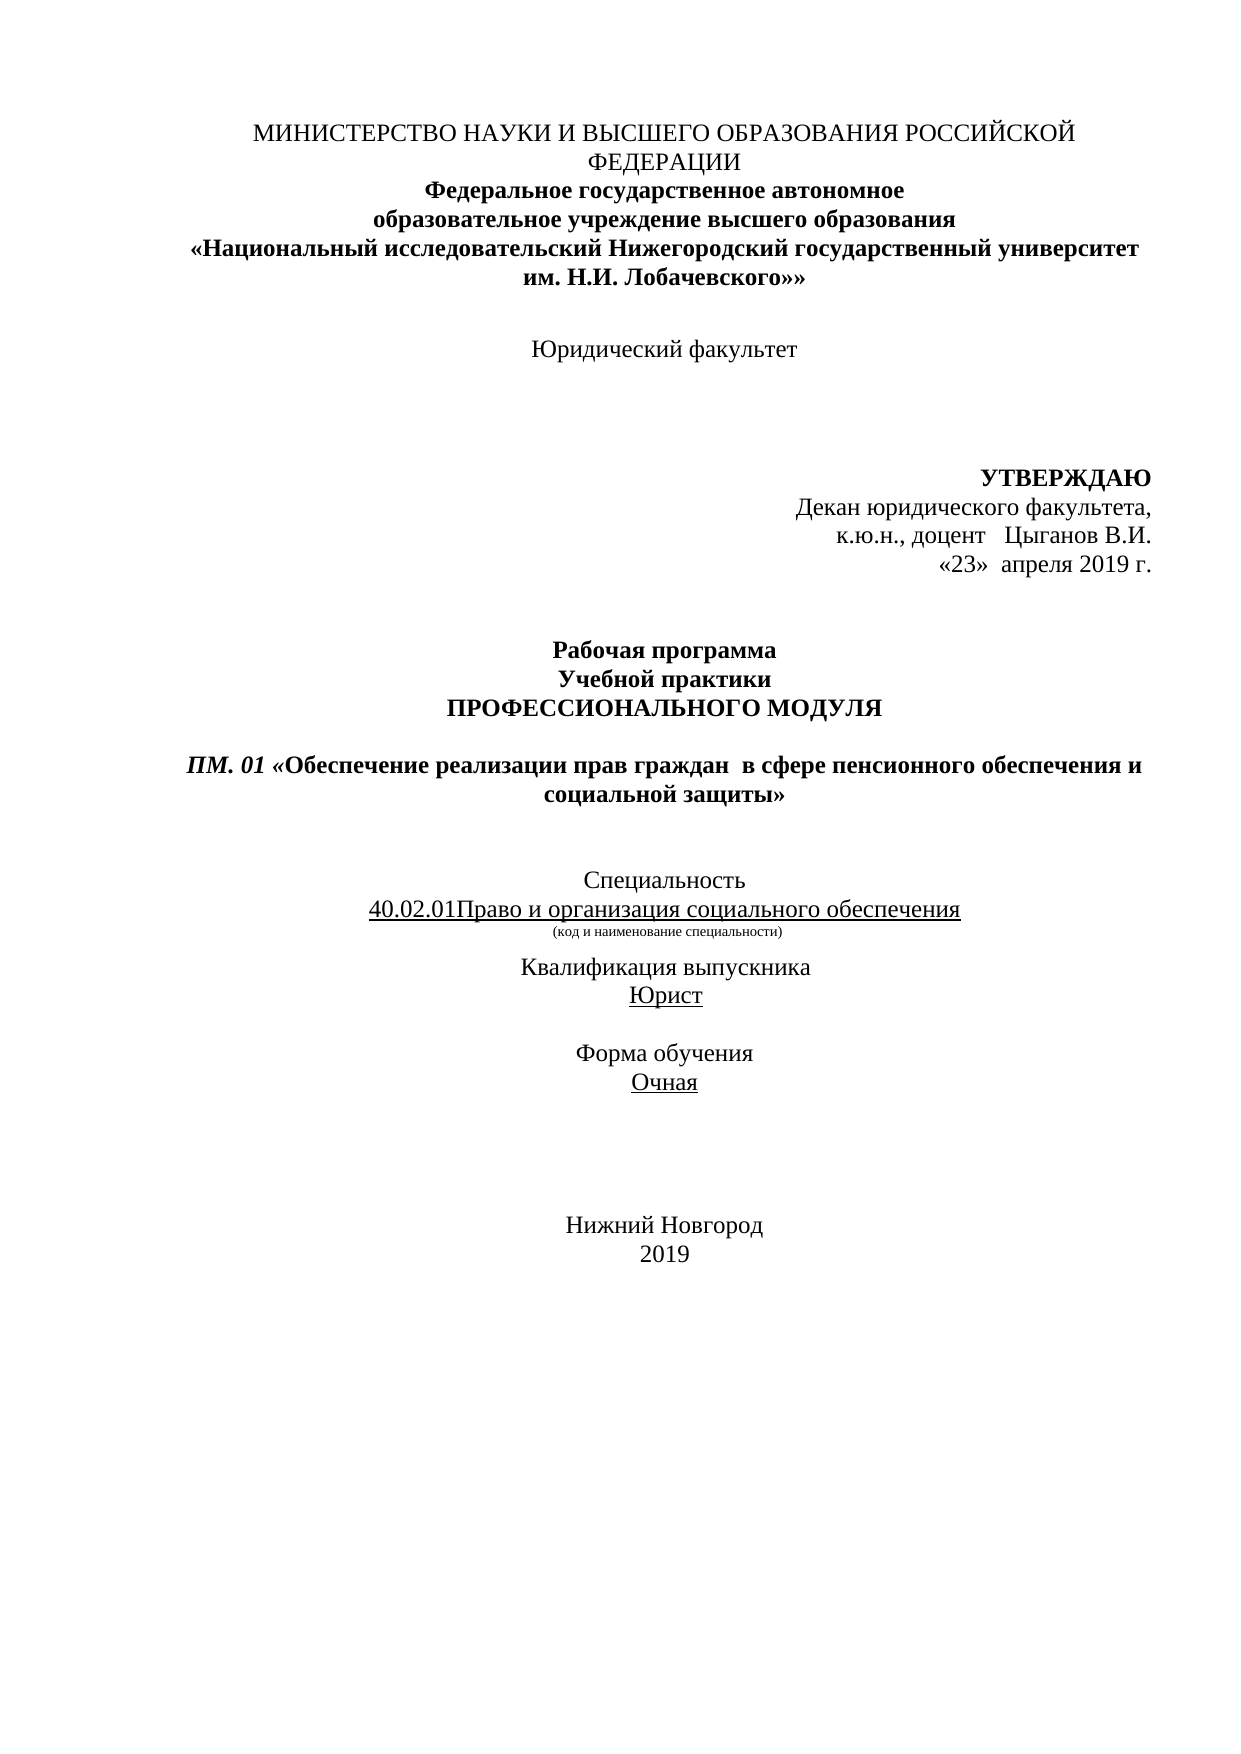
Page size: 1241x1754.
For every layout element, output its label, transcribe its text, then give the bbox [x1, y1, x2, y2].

text Юридический факультет [177, 334, 1152, 362]
subtitle Рабочая программа [177, 636, 1152, 664]
text 2019 [177, 1239, 1152, 1268]
text Очная [177, 1067, 1152, 1096]
text Юрист [179, 981, 1152, 1009]
text «Национальный исследовательский Нижегородский государственный университет им. Н.И. Лобачевского»» [177, 233, 1152, 291]
text 40.02.01Право и организация социального обеспечения [177, 894, 1152, 923]
text ПРОФЕССИОНАЛЬНОГО МОДУЛЯ [177, 693, 1152, 722]
subtitle УТВЕРЖДАЮ [177, 463, 1152, 492]
text к.ю.н., доцент Цыганов В.И. [693, 521, 1152, 549]
text образовательное учреждение высшего образования [177, 204, 1152, 233]
text МИНИСТЕРСТВО НАУКИ И ВЫСШЕГО ОБРАЗОВАНИЯ РОССИЙСКОЙ ФЕДЕРАЦИИ [177, 118, 1152, 176]
text Федеральное государственное автономное [177, 176, 1152, 204]
text Квалификация выпускника [179, 952, 1152, 981]
text Специальность [177, 866, 1152, 894]
text Форма обучения [177, 1038, 1152, 1067]
text «23» апреля 2019 г. [177, 549, 1152, 578]
text Учебной практики [177, 664, 1152, 693]
text Нижний Новгород [177, 1211, 1152, 1239]
text Декан юридического факультета, [693, 492, 1152, 521]
text (код и наименование специальности) [179, 923, 1152, 952]
text ПМ. 01 «Обеспечение реализации прав граждан в сфере пенсионного обеспечения и социальной защиты» [177, 751, 1152, 808]
